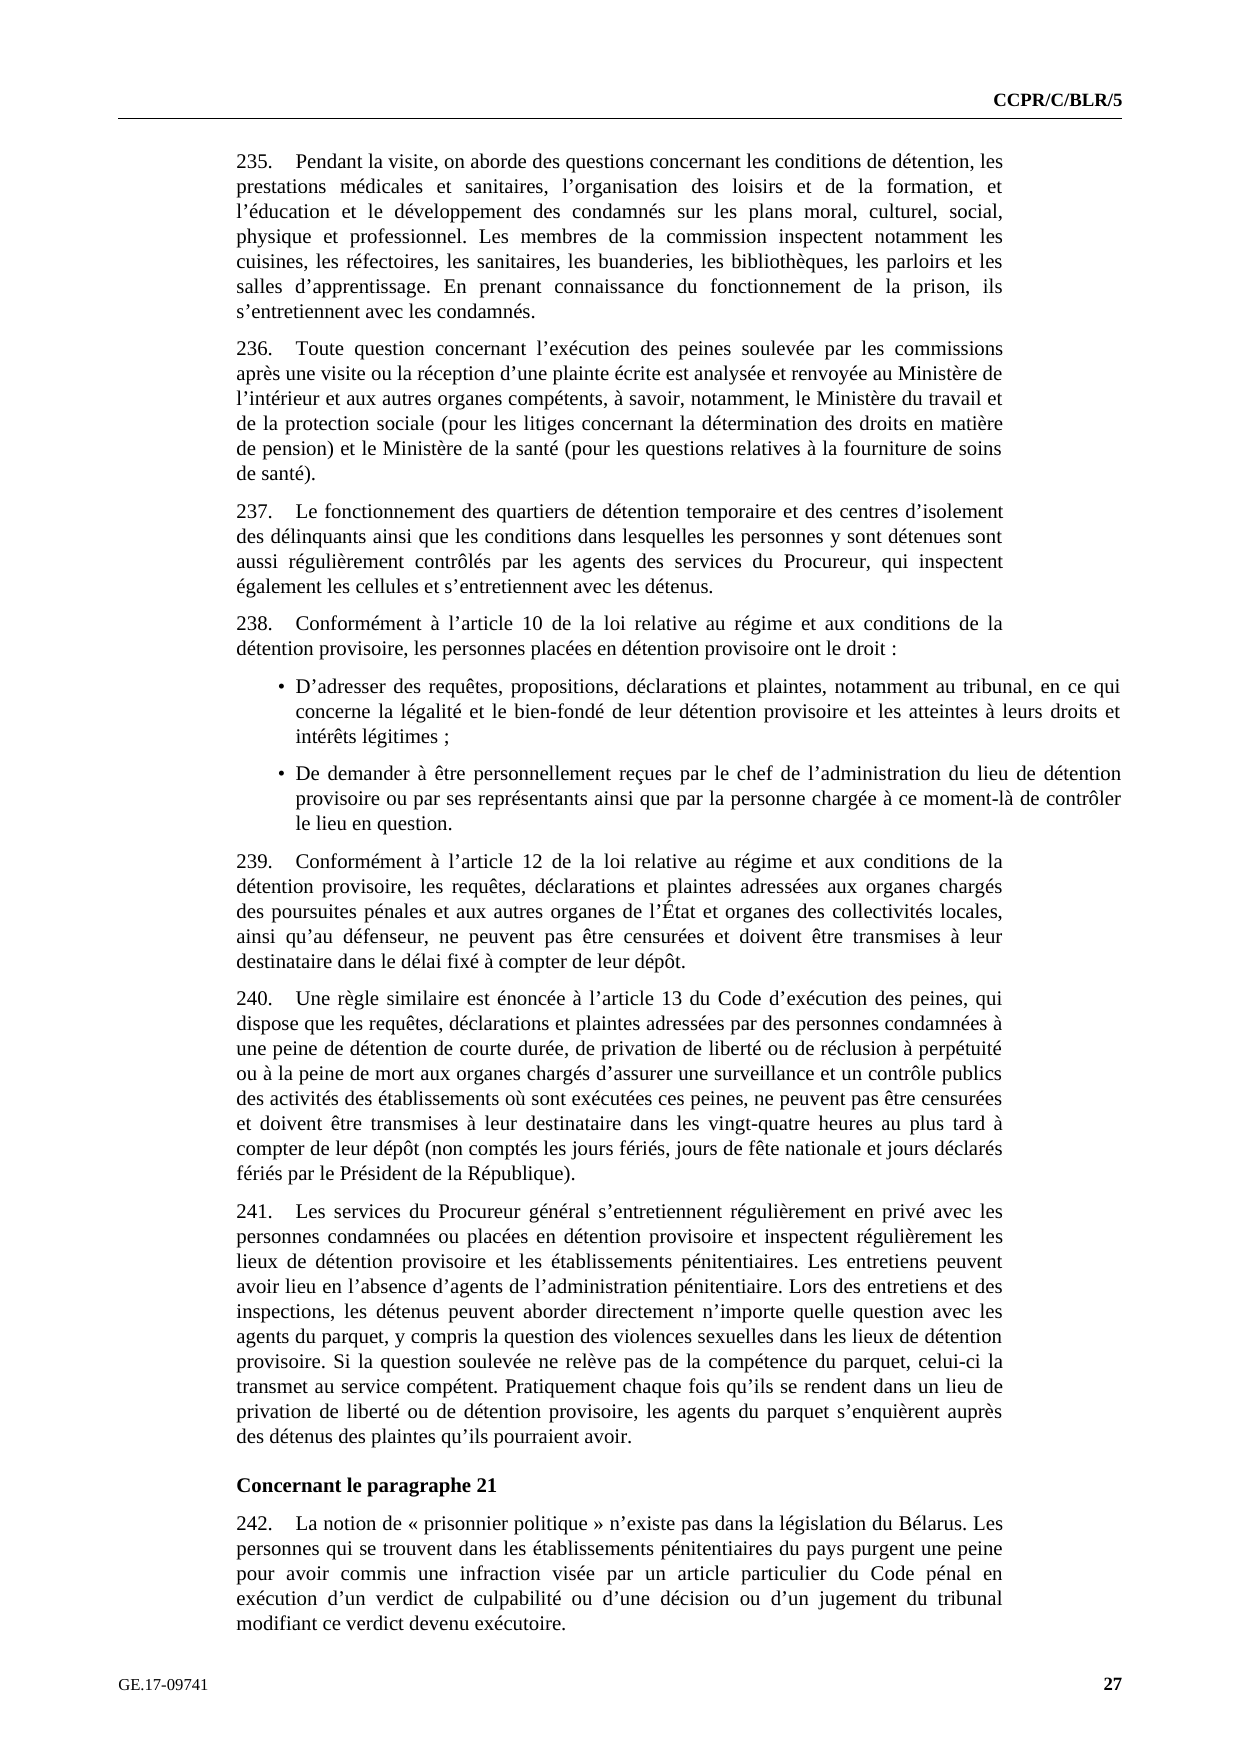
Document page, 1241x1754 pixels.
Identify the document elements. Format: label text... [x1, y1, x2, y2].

text De demander à être personnellement reçues par le chef de l’administration du lieu de détention provisoire ou par ses représentants ainsi que par la personne chargée à ce moment-là de contrôler le lieu en question. [278, 760, 1122, 835]
text 242. La notion de « prisonnier politique » n’existe pas dans la législation du Bélarus. Les personnes qui se trouvent dans les établissements pénitentiaires du pays purgent une peine pour avoir commis une infraction visée par un article particulier du Code pénal en exécution d’un verdict de culpabilité ou d’une décision ou d’un jugement du tribunal modifiant ce verdict devenu exécutoire. [236, 1510, 1004, 1635]
text 238. Conformément à l’article 10 de la loi relative au régime et aux conditions de la détention provisoire, les personnes placées en détention provisoire ont le droit : [236, 610, 1004, 660]
text 237. Le fonctionnement des quartiers de détention temporaire et des centres d’isolement des délinquants ainsi que les conditions dans lesquelles les personnes y sont détenues sont aussi régulièrement contrôlés par les agents des services du Procureur, qui inspectent également les cellules et s’entretiennent avec les détenus. [236, 498, 1004, 598]
text 241. Les services du Procureur général s’entretiennent régulièrement en privé avec les personnes condamnées ou placées en détention provisoire et inspectent régulièrement les lieux de détention provisoire et les établissements pénitentiaires. Les entretiens peuvent avoir lieu en l’absence d’agents de l’administration pénitentiaire. Lors des entretiens et des inspections, les détenus peuvent aborder directement n’importe quelle question avec les agents du parquet, y compris la question des violences sexuelles dans les lieux de détention provisoire. Si la question soulevée ne relève pas de la compétence du parquet, celui-ci la transmet au service compétent. Pratiquement chaque fois qu’ils se rendent dans un lieu de privation de liberté ou de détention provisoire, les agents du parquet s’enquièrent auprès des détenus des plaintes qu’ils pourraient avoir. [236, 1198, 1004, 1448]
text 235. Pendant la visite, on aborde des questions concernant les conditions de détention, les prestations médicales et sanitaires, l’organisation des loisirs et de la formation, et l’éducation et le développement des condamnés sur les plans moral, culturel, social, physique et professionnel. Les membres de la commission inspectent notamment les cuisines, les réfectoires, les sanitaires, les buanderies, les bibliothèques, les parloirs et les salles d’apprentissage. En prenant connaissance du fonctionnement de la prison, ils s’entretiennent avec les condamnés. [236, 148, 1004, 323]
text Concernant le paragraphe 21 [118, 1473, 1004, 1498]
text D’adresser des requêtes, propositions, déclarations et plaintes, notamment au tribunal, en ce qui concerne la légalité et le bien-fondé de leur détention provisoire et les atteintes à leurs droits et intérêts légitimes ; [278, 673, 1122, 748]
text 236. Toute question concernant l’exécution des peines soulevée par les commissions après une visite ou la réception d’une plainte écrite est analysée et renvoyée au Ministère de l’intérieur et aux autres organes compétents, à savoir, notamment, le Ministère du travail et de la protection sociale (pour les litiges concernant la détermination des droits en matière de pension) et le Ministère de la santé (pour les questions relatives à la fourniture de soins de santé). [236, 335, 1004, 485]
text 239. Conformément à l’article 12 de la loi relative au régime et aux conditions de la détention provisoire, les requêtes, déclarations et plaintes adressées aux organes chargés des poursuites pénales et aux autres organes de l’État et organes des collectivités locales, ainsi qu’au défenseur, ne peuvent pas être censurées et doivent être transmises à leur destinataire dans le délai fixé à compter de leur dépôt. [236, 848, 1004, 973]
text 240. Une règle similaire est énoncée à l’article 13 du Code d’exécution des peines, qui dispose que les requêtes, déclarations et plaintes adressées par des personnes condamnées à une peine de détention de courte durée, de privation de liberté ou de réclusion à perpétuité ou à la peine de mort aux organes chargés d’assurer une surveillance et un contrôle publics des activités des établissements où sont exécutées ces peines, ne peuvent pas être censurées et doivent être transmises à leur destinataire dans les vingt-quatre heures au plus tard à compter de leur dépôt (non comptés les jours fériés, jours de fête nationale et jours déclarés fériés par le Président de la République). [236, 985, 1004, 1185]
